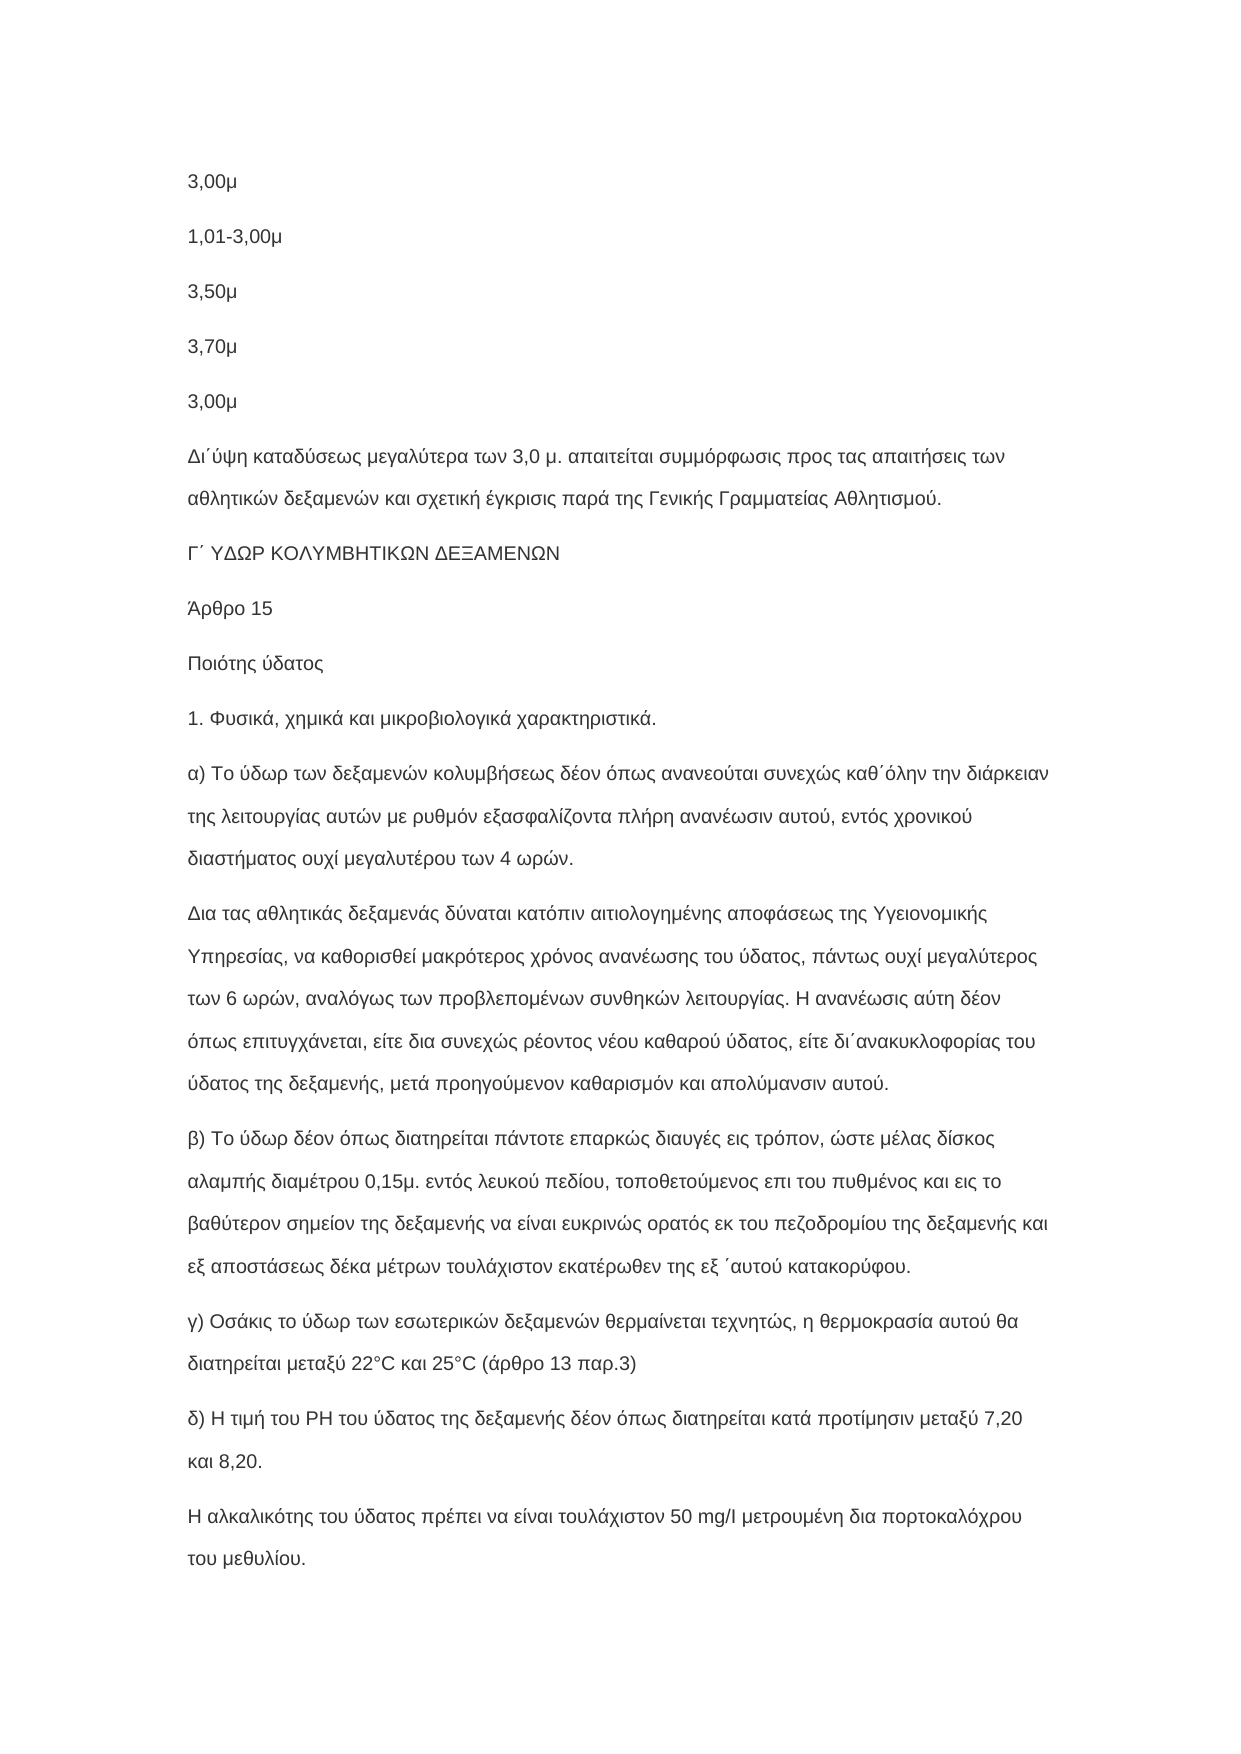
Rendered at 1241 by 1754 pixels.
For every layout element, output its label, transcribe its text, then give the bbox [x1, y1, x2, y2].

text 1. Φυσικά, χημικά και μικροβιολογικά χαρακτηριστικά. [187, 687, 1053, 730]
text Γ΄ ΥΔΩΡ ΚΟΛΥΜΒΗΤΙΚΩΝ ΔΕΞΑΜΕΝΩΝ [187, 522, 1053, 565]
text 3,00μ [187, 370, 1053, 412]
text Δια τας αθλητικάς δεξαμενάς δύναται κατόπιν αιτιολογημένης αποφάσεως της Υγειονομικής Υπηρεσίας, να καθορισθεί μακρότερος χρόνος ανανέωσης του ύδατος, πάντως ουχί μεγαλύτερος των 6 ωρών, αναλόγως των προβλεπομένων συνθηκών λειτουργίας. Η ανανέωσις αύτη δέον όπως επιτυγχάνεται, είτε δια συνεχώς ρέοντος νέου καθαρού ύδατος, είτε δι΄ανακυκλοφορίας του ύδατος της δεξαμενής, μετά προηγούμενον καθαρισμόν και απολύμανσιν αυτού. [187, 882, 1053, 1095]
text Η αλκαλικότης του ύδατος πρέπει να είναι τουλάχιστον 50 mg/I μετρουμένη δια πορτοκαλόχρου του μεθυλίου. [187, 1485, 1053, 1570]
text 3,00μ [187, 150, 1053, 192]
text 3,70μ [187, 315, 1053, 357]
text 1,01-3,00μ [187, 205, 1053, 247]
text Δι΄ύψη καταδύσεως μεγαλύτερα των 3,0 μ. απαιτείται συμμόρφωσις προς τας απαιτήσεις των αθλητικών δεξαμενών και σχετική έγκρισις παρά της Γενικής Γραμματείας Αθλητισμού. [187, 425, 1053, 510]
text α) Το ύδωρ των δεξαμενών κολυμβήσεως δέον όπως ανανεούται συνεχώς καθ΄όλην την διάρκειαν της λειτουργίας αυτών με ρυθμόν εξασφαλίζοντα πλήρη ανανέωσιν αυτού, εντός χρονικού διαστήματος ουχί μεγαλυτέρου των 4 ωρών. [187, 742, 1053, 870]
text 3,50μ [187, 260, 1053, 302]
text β) Το ύδωρ δέον όπως διατηρείται πάντοτε επαρκώς διαυγές εις τρόπον, ώστε μέλας δίσκος αλαμπής διαμέτρου 0,15μ. εντός λευκού πεδίου, τοποθετούμενος επι του πυθμένος και εις το βαθύτερον σημείον της δεξαμενής να είναι ευκρινώς ορατός εκ του πεζοδρομίου της δεξαμενής και εξ αποστάσεως δέκα μέτρων τουλάχιστον εκατέρωθεν της εξ ΄αυτού κατακορύφου. [187, 1107, 1053, 1277]
text γ) Οσάκις το ύδωρ των εσωτερικών δεξαμενών θερμαίνεται τεχνητώς, η θερμοκρασία αυτού θα διατηρείται μεταξύ 22°C και 25°C (άρθρο 13 παρ.3) [187, 1290, 1053, 1375]
text δ) Η τιμή του ΡΗ του ύδατος της δεξαμενής δέον όπως διατηρείται κατά προτίμησιν μεταξύ 7,20 και 8,20. [187, 1387, 1053, 1472]
text Άρθρο 15 [187, 577, 1053, 620]
text Ποιότης ύδατος [187, 632, 1053, 675]
